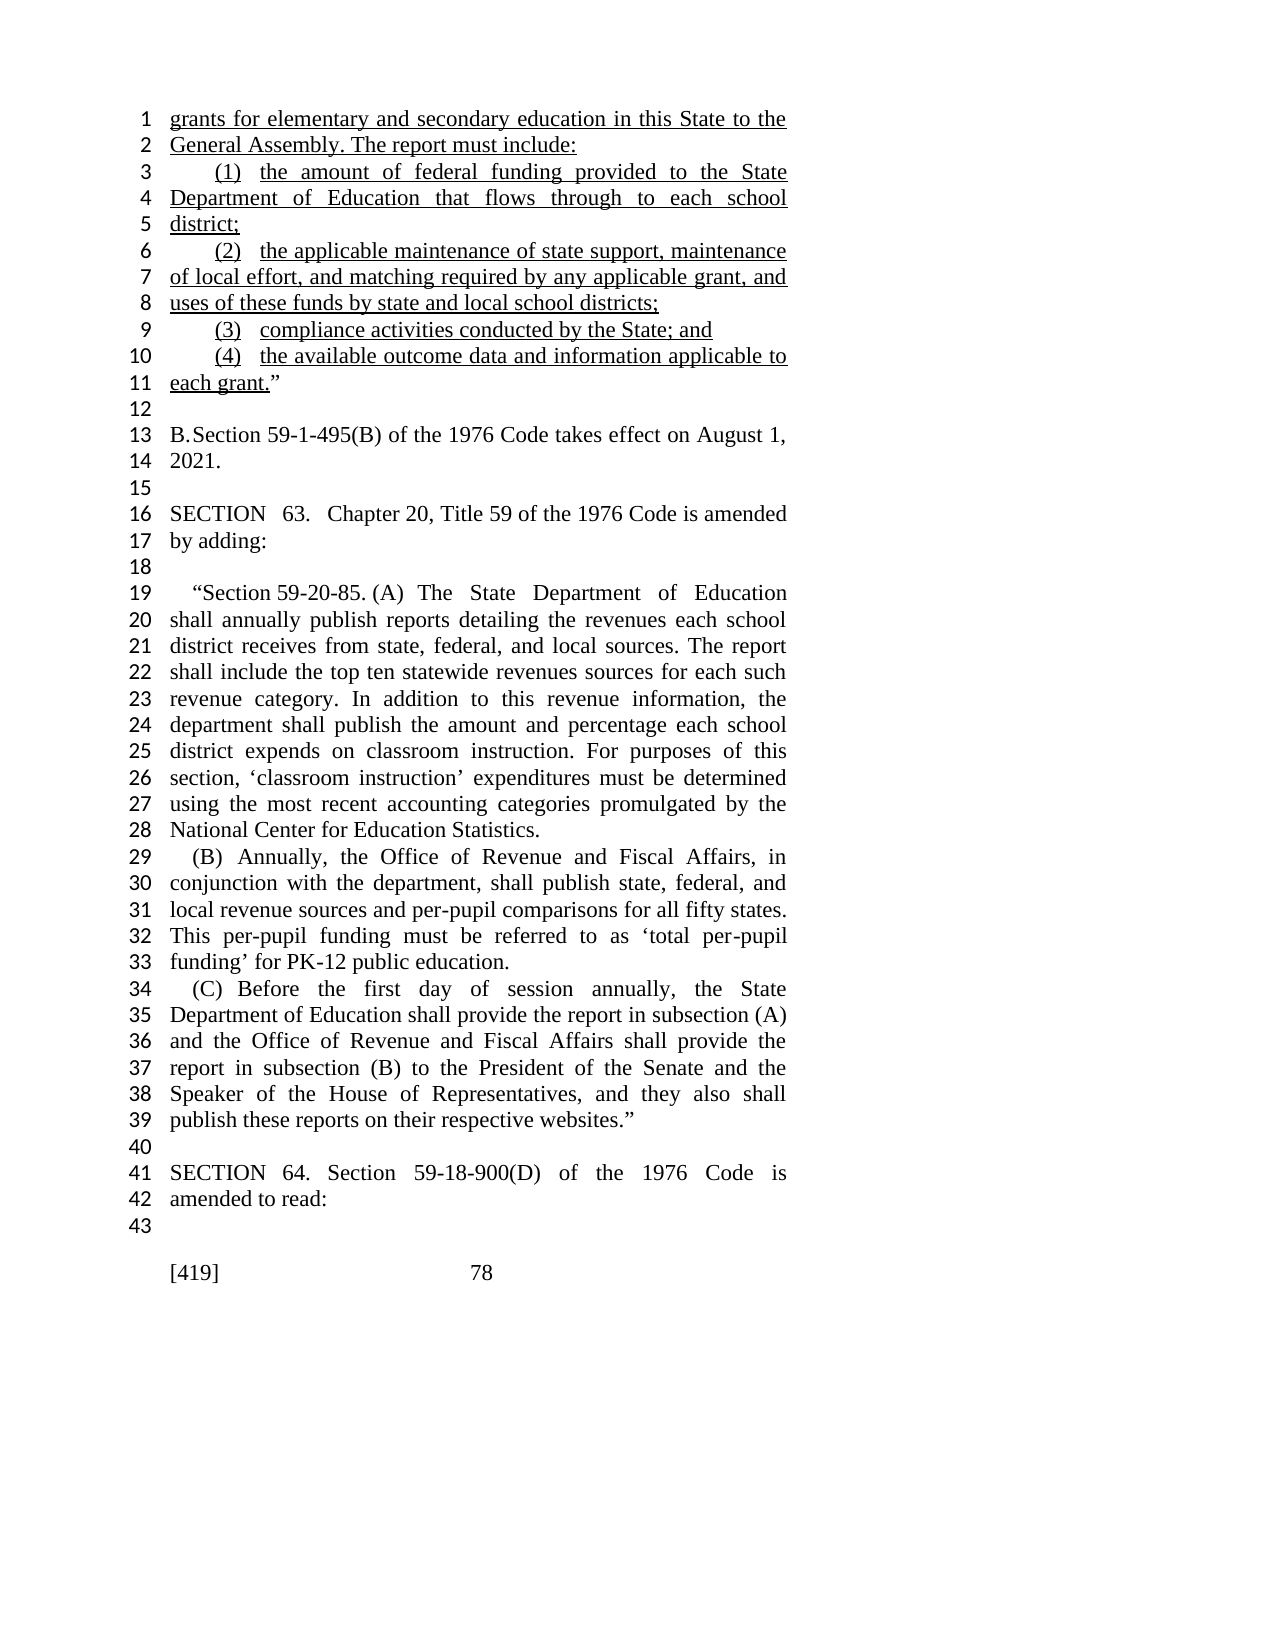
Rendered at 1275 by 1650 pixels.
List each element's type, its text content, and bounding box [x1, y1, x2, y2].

text (2) the applicable maintenance of state support, maintenance of local effort, and matching required by any applicable grant, and uses of these funds by state and local school districts; [169, 237, 787, 286]
text (4) the available outcome data and information applicable to each grant.” [169, 342, 787, 395]
text (2) the applicable maintenance of state support, maintenance of local effort, and matching required by any applicable grant, and uses of these funds by state and local school districts; [169, 287, 787, 316]
text SECTION 64. Section 59-18-900(D) of the 1976 Code is amended to read: [169, 1159, 787, 1212]
text (C) Before the first day of session annually, the State Department of Education shall provide the report in subsection (A) and the Office of Revenue and Fiscal Affairs shall provide the report in subsection (B) to the President of the Senate and the Speaker of the House of Representatives, and they also shall publish these reports on their respective websites.” [169, 975, 787, 1133]
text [169, 129, 787, 158]
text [169, 105, 787, 128]
text B. Section 59-1-495(B) of the 1976 Code takes effect on August 1, 2021. [169, 421, 787, 474]
text (B) Annually, the Office of Revenue and Fiscal Affairs, in conjunction with the department, shall publish state, federal, and local revenue sources and per-pupil comparisons for all fifty states. This per-pupil funding must be referred to as ‘total per-pupil funding’ for PK-12 public education. [169, 843, 787, 975]
text (1) the amount of federal funding provided to the State Department of Education that flows through to each school district; [169, 158, 787, 207]
text SECTION 63. Chapter 20, Title 59 of the 1976 Code is amended by adding: [169, 500, 787, 553]
text (1) the amount of federal funding provided to the State Department of Education that flows through to each school district; [169, 208, 787, 237]
text (3) compliance activities conducted by the State; and [169, 316, 787, 342]
text “Section 59-20-85. (A) The State Department of Education shall annually publish reports detailing the revenues each school district receives from state, federal, and local sources. The report shall include the top ten statewide revenues sources for each such revenue category. In addition to this revenue information, the department shall publish the amount and percentage each school district expends on classroom instruction. For purposes of this section, ‘classroom instruction’ expenditures must be determined using the most recent accounting categories promulgated by the National Center for Education Statistics. [169, 579, 787, 843]
